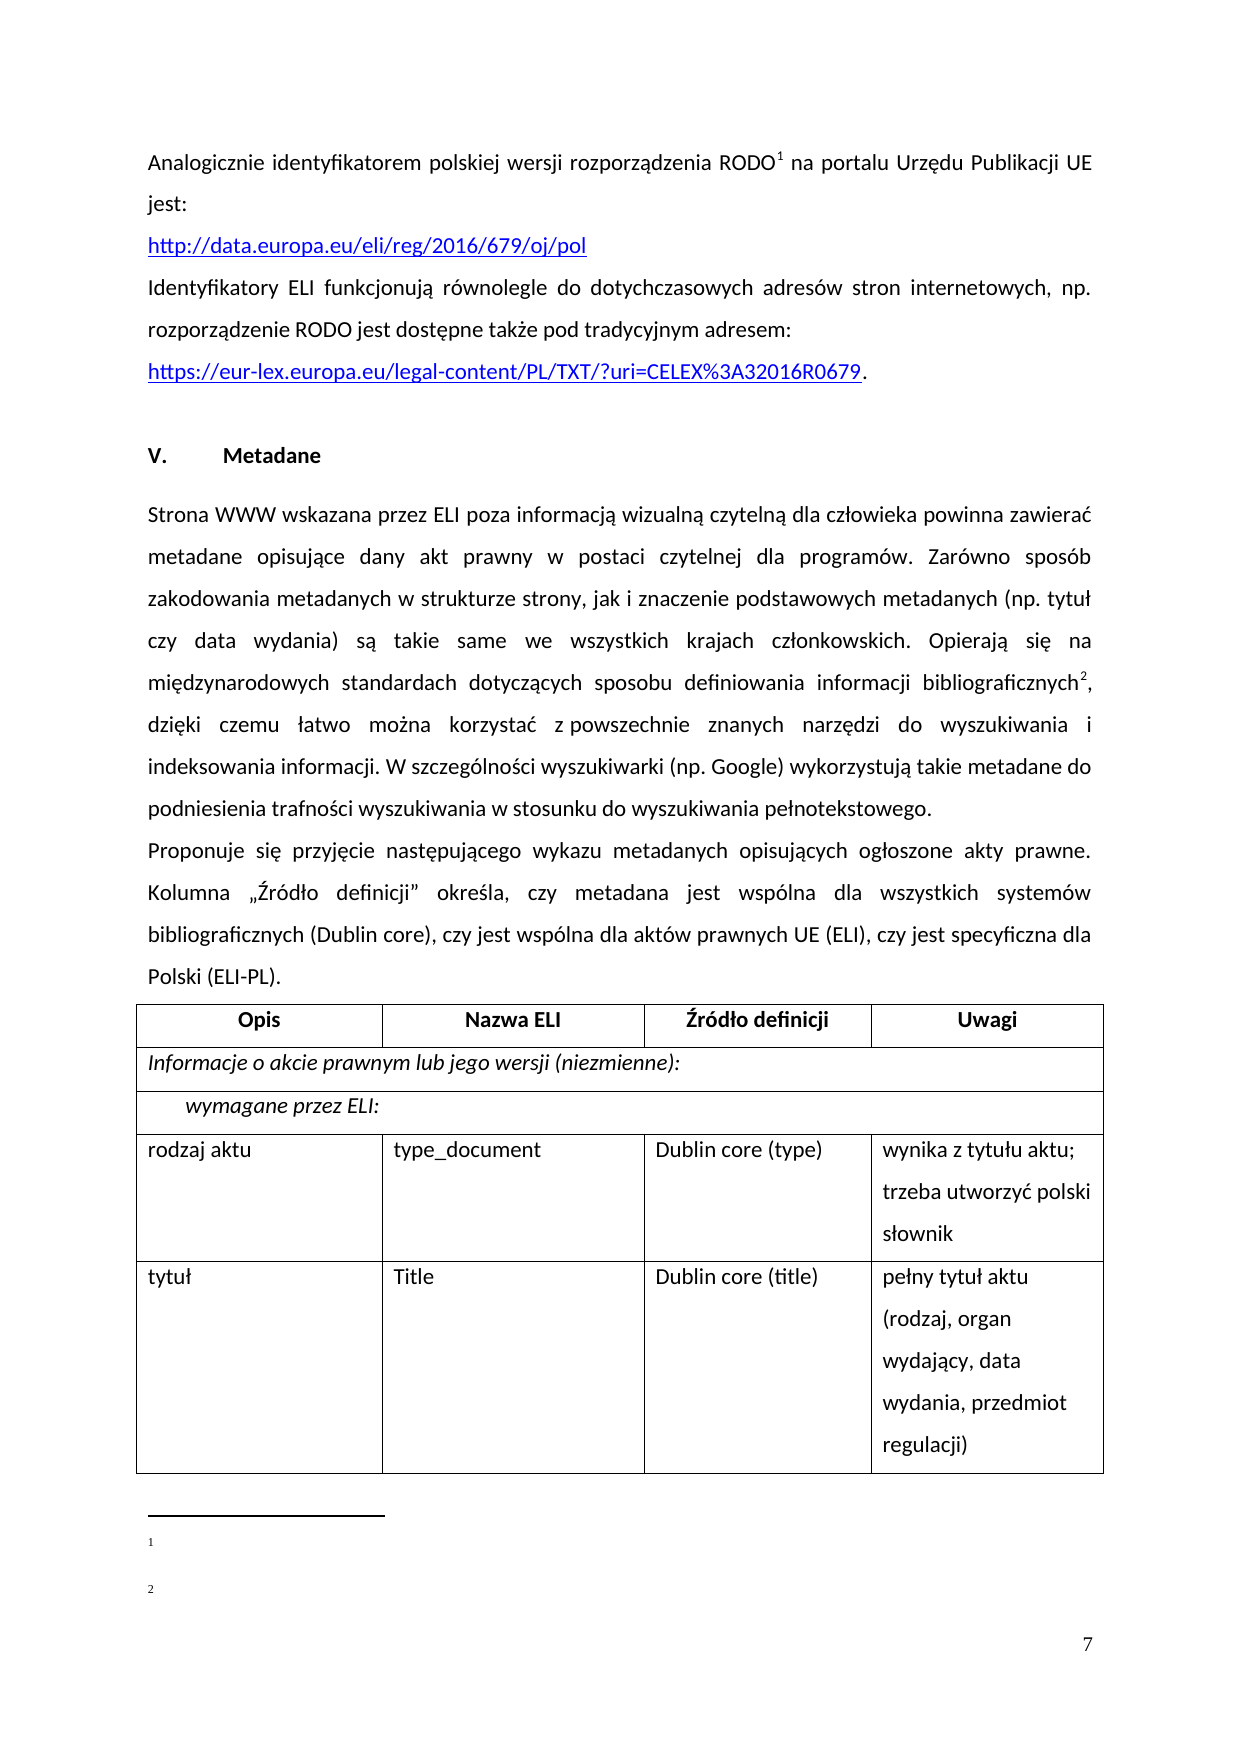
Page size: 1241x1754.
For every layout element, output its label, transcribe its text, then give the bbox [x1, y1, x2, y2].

table_cell Informacje o akcie prawnym lub jego wersji (niezmienne): [137, 1048, 1103, 1091]
table_cell pełny tytuł aktu (rodzaj, organ wydający, data wydania, przedmiot regulacji) [872, 1262, 1103, 1472]
table_cell wymagane przez ELI: [137, 1092, 1103, 1134]
table_cell rodzaj aktu [137, 1135, 382, 1261]
table_header Uwagi [872, 1005, 1103, 1047]
text Analogicznie identyfikatorem polskiej wersji rozporządzenia RODO na portalu Urzędu Publikacji UE jest: [148, 148, 1093, 218]
table_header Nazwa ELI [383, 1005, 644, 1047]
table_cell Dublin core (title) [645, 1262, 871, 1472]
list Metadane [148, 441, 1093, 469]
table_header Źródło definicji [645, 1005, 871, 1047]
text http://data.europa.eu/eli/reg/2016/679/oj/pol [148, 232, 1093, 259]
text https://eur-lex.europa.eu/legal-content/PL/TXT/?uri=CELEX%3A32016R0679. [148, 357, 1093, 386]
table_cell wynika z tytułu aktu; trzeba utworzyć polski słownik [872, 1135, 1103, 1261]
table_cell Title [383, 1262, 644, 1472]
table_cell Dublin core (type) [645, 1135, 871, 1261]
text Identyfikatory ELI funkcjonują równolegle do dotychczasowych adresów stron internetowych, np. rozporządzenie RODO jest dostępne także pod tradycyjnym adresem: [148, 273, 1093, 343]
table_header Opis [137, 1005, 382, 1047]
text Strona WWW wskazana przez ELI poza informacją wizualną czytelną dla człowieka powinna zawierać metadane opisujące dany akt prawny w postaci czytelnej dla programów. Zarówno sposób zakodowania metadanych w strukturze strony, jak i znaczenie podstawowych metadanych (np. tytuł czy data wydania) są takie same we wszystkich krajach członkowskich. Opierają się na międzynarodowych standardach dotyczących sposobu definiowania informacji bibliograficznych, dzięki czemu łatwo można korzystać z powszechnie znanych narzędzi do wyszukiwania i indeksowania informacji. W szczególności wyszukiwarki (np. Google) wykorzystują takie metadane do podniesienia trafności wyszukiwania w stosunku do wyszukiwania pełnotekstowego. [148, 500, 1093, 822]
text Proponuje się przyjęcie następującego wykazu metadanych opisujących ogłoszone akty prawne. Kolumna „Źródło definicji” określa, czy metadana jest wspólna dla wszystkich systemów bibliograficznych (Dublin core), czy jest wspólna dla aktów prawnych UE (ELI), czy jest specyficzna dla Polski (ELI-PL). [148, 836, 1093, 990]
table_cell type_document [383, 1135, 644, 1261]
table_cell tytuł [137, 1262, 382, 1472]
